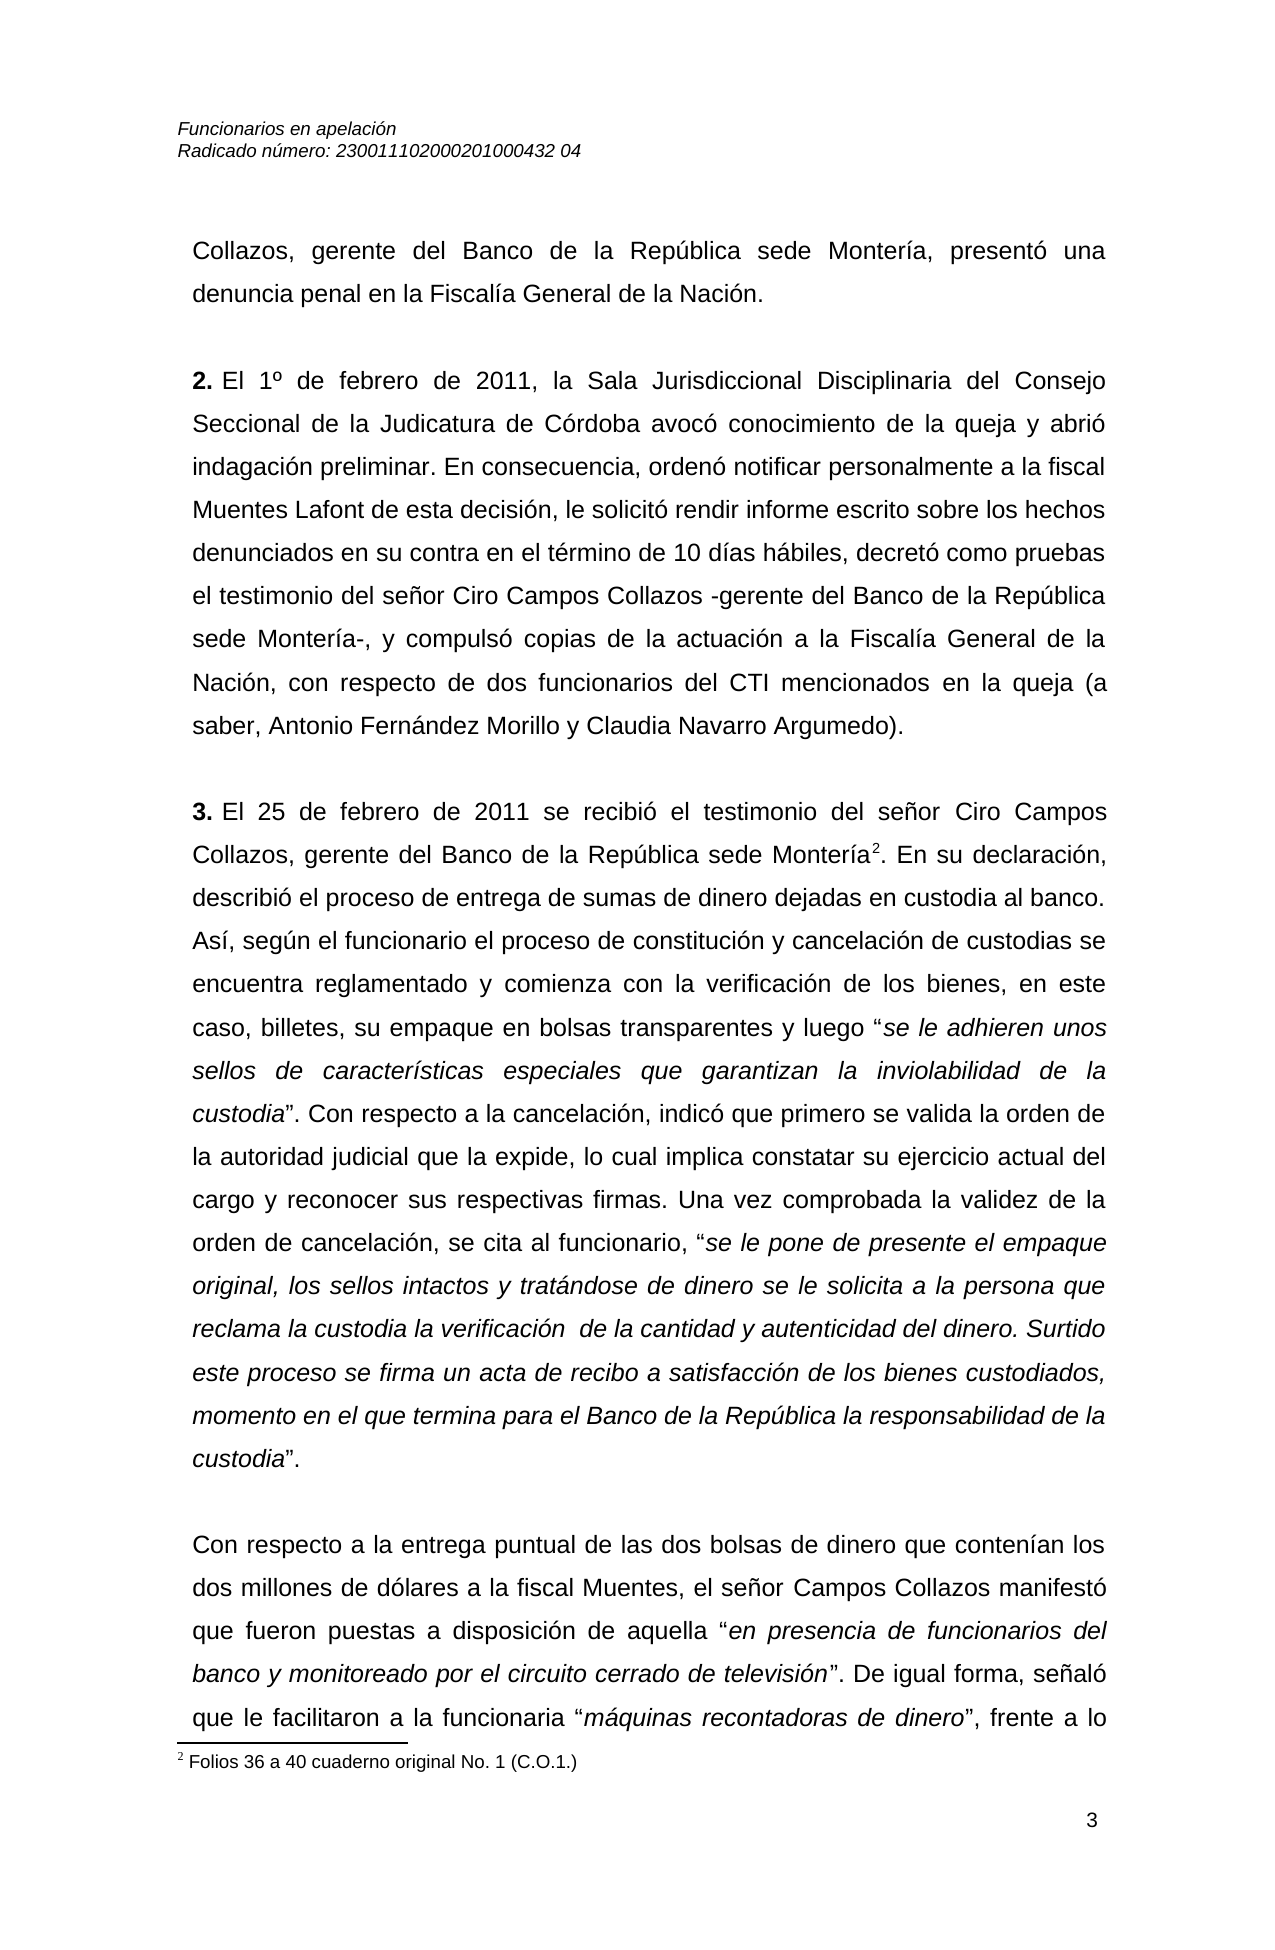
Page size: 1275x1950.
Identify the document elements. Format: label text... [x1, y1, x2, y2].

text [192, 236, 1107, 308]
list El 1º de febrero de 2011, la Sala Jurisdiccional Disciplinaria del Consejo Seccional de la Judicatura de Córdoba avocó conocimiento de la queja y abrió indagación preliminar. En consecuencia, ordenó notificar personalmente a la fiscal Muentes Lafont de esta decisión, le solicitó rendir informe escrito sobre los hechos denunciados en su contra en el término de 10 días hábiles, decretó como pruebas el testimonio del señor Ciro Campos Collazos -gerente del Banco de la República sede Montería-, y compulsó copias de la actuación a la Fiscalía General de la Nación, con respecto de dos funcionarios del CTI mencionados en la queja (a saber, Antonio Fernández Morillo y Claudia Navarro Argumedo). [192, 366, 1107, 739]
list El 25 de febrero de 2011 se recibió el testimonio del señor Ciro Campos Collazos, gerente del Banco de la República sede Montería. En su declaración, describió el proceso de entrega de sumas de dinero dejadas en custodia al banco. Así, según el funcionario el proceso de constitución y cancelación de custodias se encuentra reglamentado y comienza con la verificación de los bienes, en este caso, billetes, su empaque en bolsas transparentes y luego “se le adhieren unos sellos de características especiales que garantizan la inviolabilidad de la custodia”. Con respecto a la cancelación, indicó que primero se valida la orden de la autoridad judicial que la expide, lo cual implica constatar su ejercicio actual del cargo y reconocer sus respectivas firmas. Una vez comprobada la validez de la orden de cancelación, se cita al funcionario, “se le pone de presente el empaque original, los sellos intactos y tratándose de dinero se le solicita a la persona que reclama la custodia la verificación de la cantidad y autenticidad del dinero. Surtido este proceso se firma un acta de recibo a satisfacción de los bienes custodiados, momento en el que termina para el Banco de la República la responsabilidad de la custodia”. [192, 797, 1107, 1472]
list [192, 1530, 1107, 1731]
